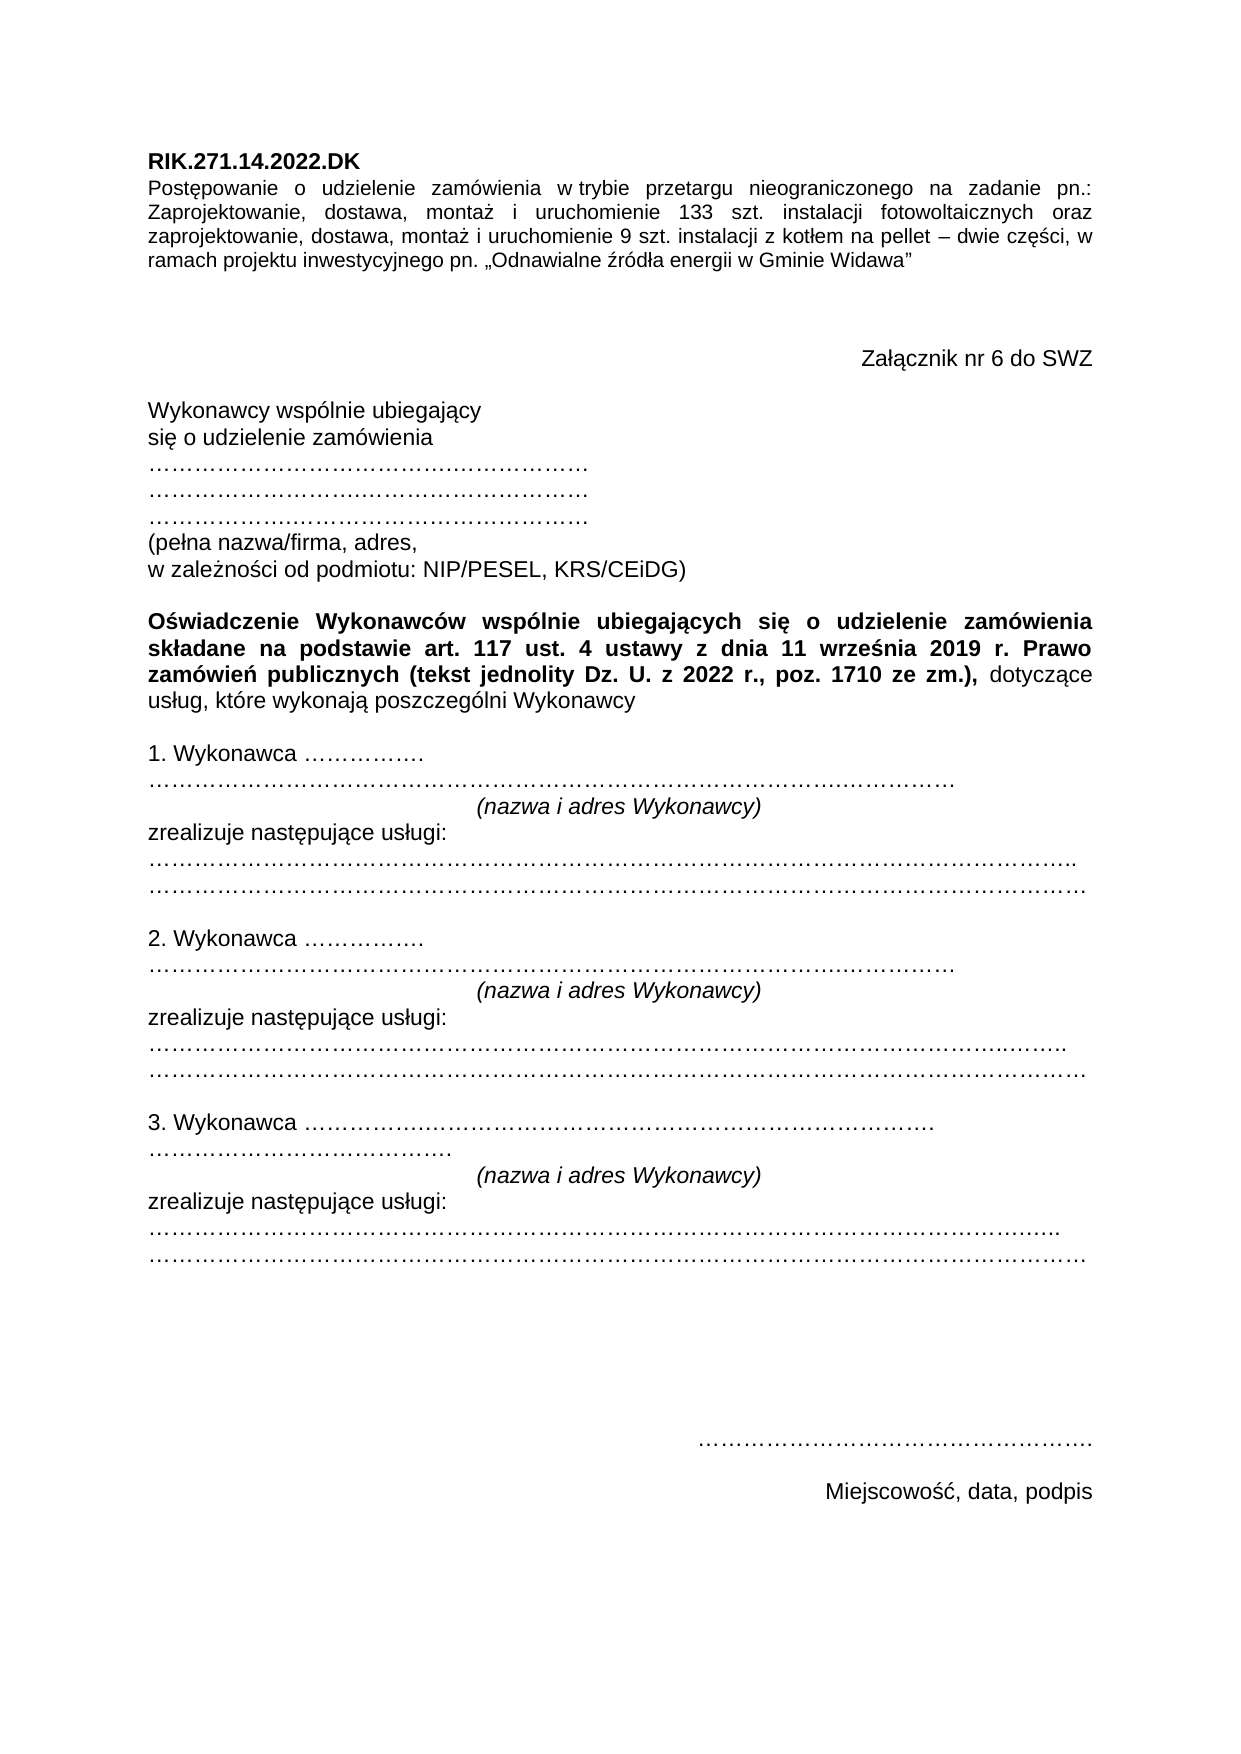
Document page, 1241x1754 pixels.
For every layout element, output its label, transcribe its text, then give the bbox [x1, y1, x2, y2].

text w zależności od podmiotu: NIP/PESEL, KRS/CEiDG) [148, 556, 1093, 582]
text się o udzielenie zamówienia [148, 424, 1093, 450]
text ………………………………….……………… [148, 450, 1093, 476]
text 2. Wykonawca …………….……………………………………………………………………………….…………… [148, 924, 1093, 977]
text zrealizuje następujące usługi: …………………………………………………………………………………………………….….. [148, 1188, 1093, 1241]
text (nazwa i adres Wykonawcy) [148, 793, 1093, 819]
text Oświadczenie Wykonawców wspólnie ubiegających się o udzielenie zamówienia składane na podstawie art. 117 ust. 4 ustawy z dnia 11 września 2019 r. Prawo zamówień publicznych (tekst jednolity Dz. U. z 2022 r., poz. 1710 ze zm.), dotyczące usług, które wykonają poszczególni Wykonawcy [148, 608, 1093, 714]
text (nazwa i adres Wykonawcy) [148, 1162, 1093, 1188]
text ……………………….………………………… [148, 476, 1093, 503]
text Postępowanie o udzielenie zamówienia w trybie przetargu nieograniczonego na zadanie pn.: Zaprojektowanie, dostawa, montaż i uruchomienie 133 szt. instalacji fotowoltaicznych oraz zaprojektowanie, dostawa, montaż i uruchomienie 9 szt. instalacji z kotłem na pellet – dwie części, w ramach projektu inwestycyjnego pn. „Odnawialne źródła energii w Gminie Widawa” [148, 176, 1093, 272]
text 1. Wykonawca …………….……………………………………………………………………………….…………… [148, 740, 1093, 793]
text zrealizuje następujące usługi: …………………………………………………………………………………………………..…….. [148, 1003, 1093, 1056]
text Wykonawcy wspólnie ubiegający [148, 397, 1093, 424]
text ……………….………………………………… [148, 503, 1093, 529]
text …………………………………………………………………………………………………………… [148, 1056, 1093, 1083]
text zrealizuje następujące usługi: ………………………………………………………………………………………………………….. [148, 819, 1093, 872]
text RIK.271.14.2022.DK [148, 148, 1093, 174]
text 3. Wykonawca …………….………………………………………………………….…………………………………. [148, 1109, 1093, 1162]
text ……………………………………………. [148, 1425, 1093, 1452]
text …………………………………………………………………………………………………………… [148, 872, 1093, 898]
text Miejscowość, data, podpis [148, 1478, 1093, 1504]
text (pełna nazwa/firma, adres, [148, 529, 1093, 556]
text Załącznik nr 6 do SWZ [148, 345, 1093, 371]
text …………………………………………………………………………………………………………… [148, 1241, 1093, 1267]
text (nazwa i adres Wykonawcy) [148, 977, 1093, 1003]
